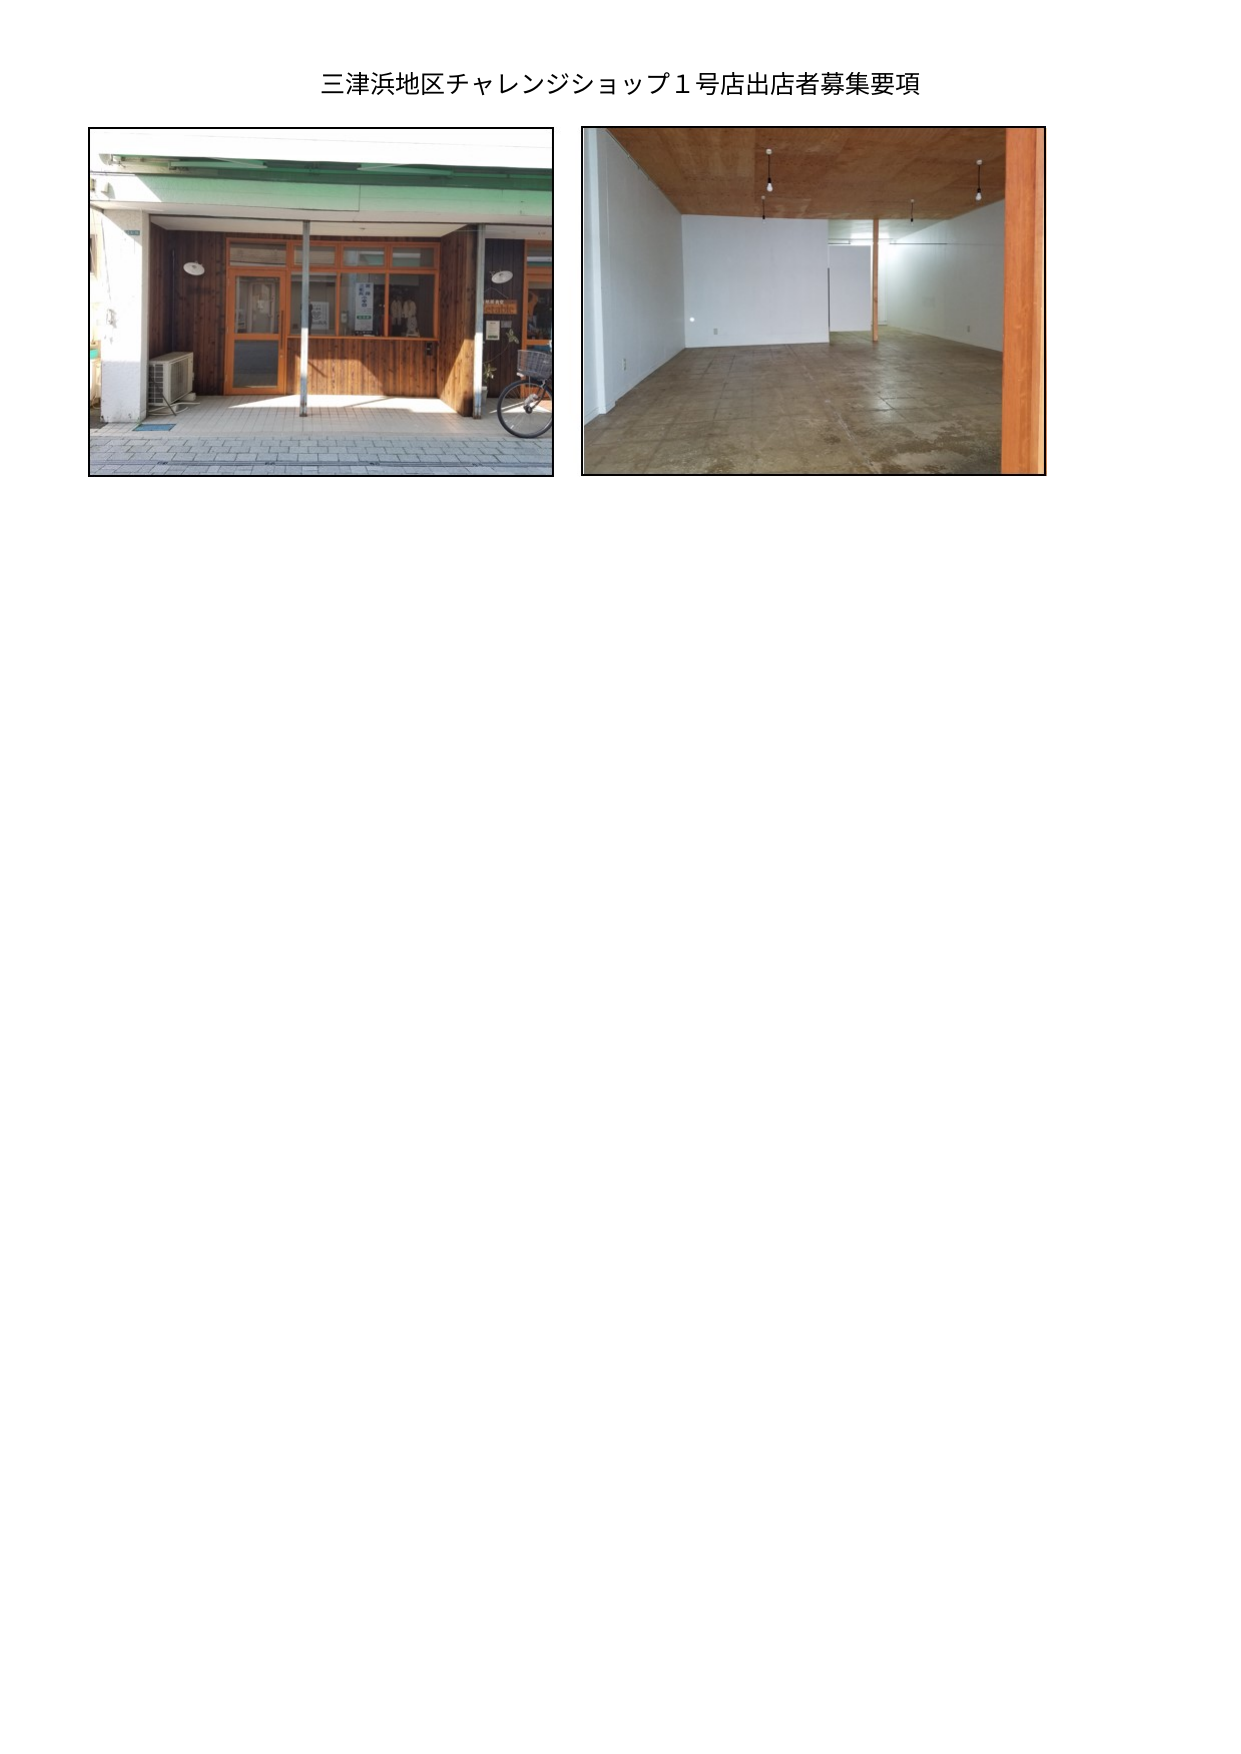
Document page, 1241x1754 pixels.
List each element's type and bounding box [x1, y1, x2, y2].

picture [88, 126, 1047, 477]
